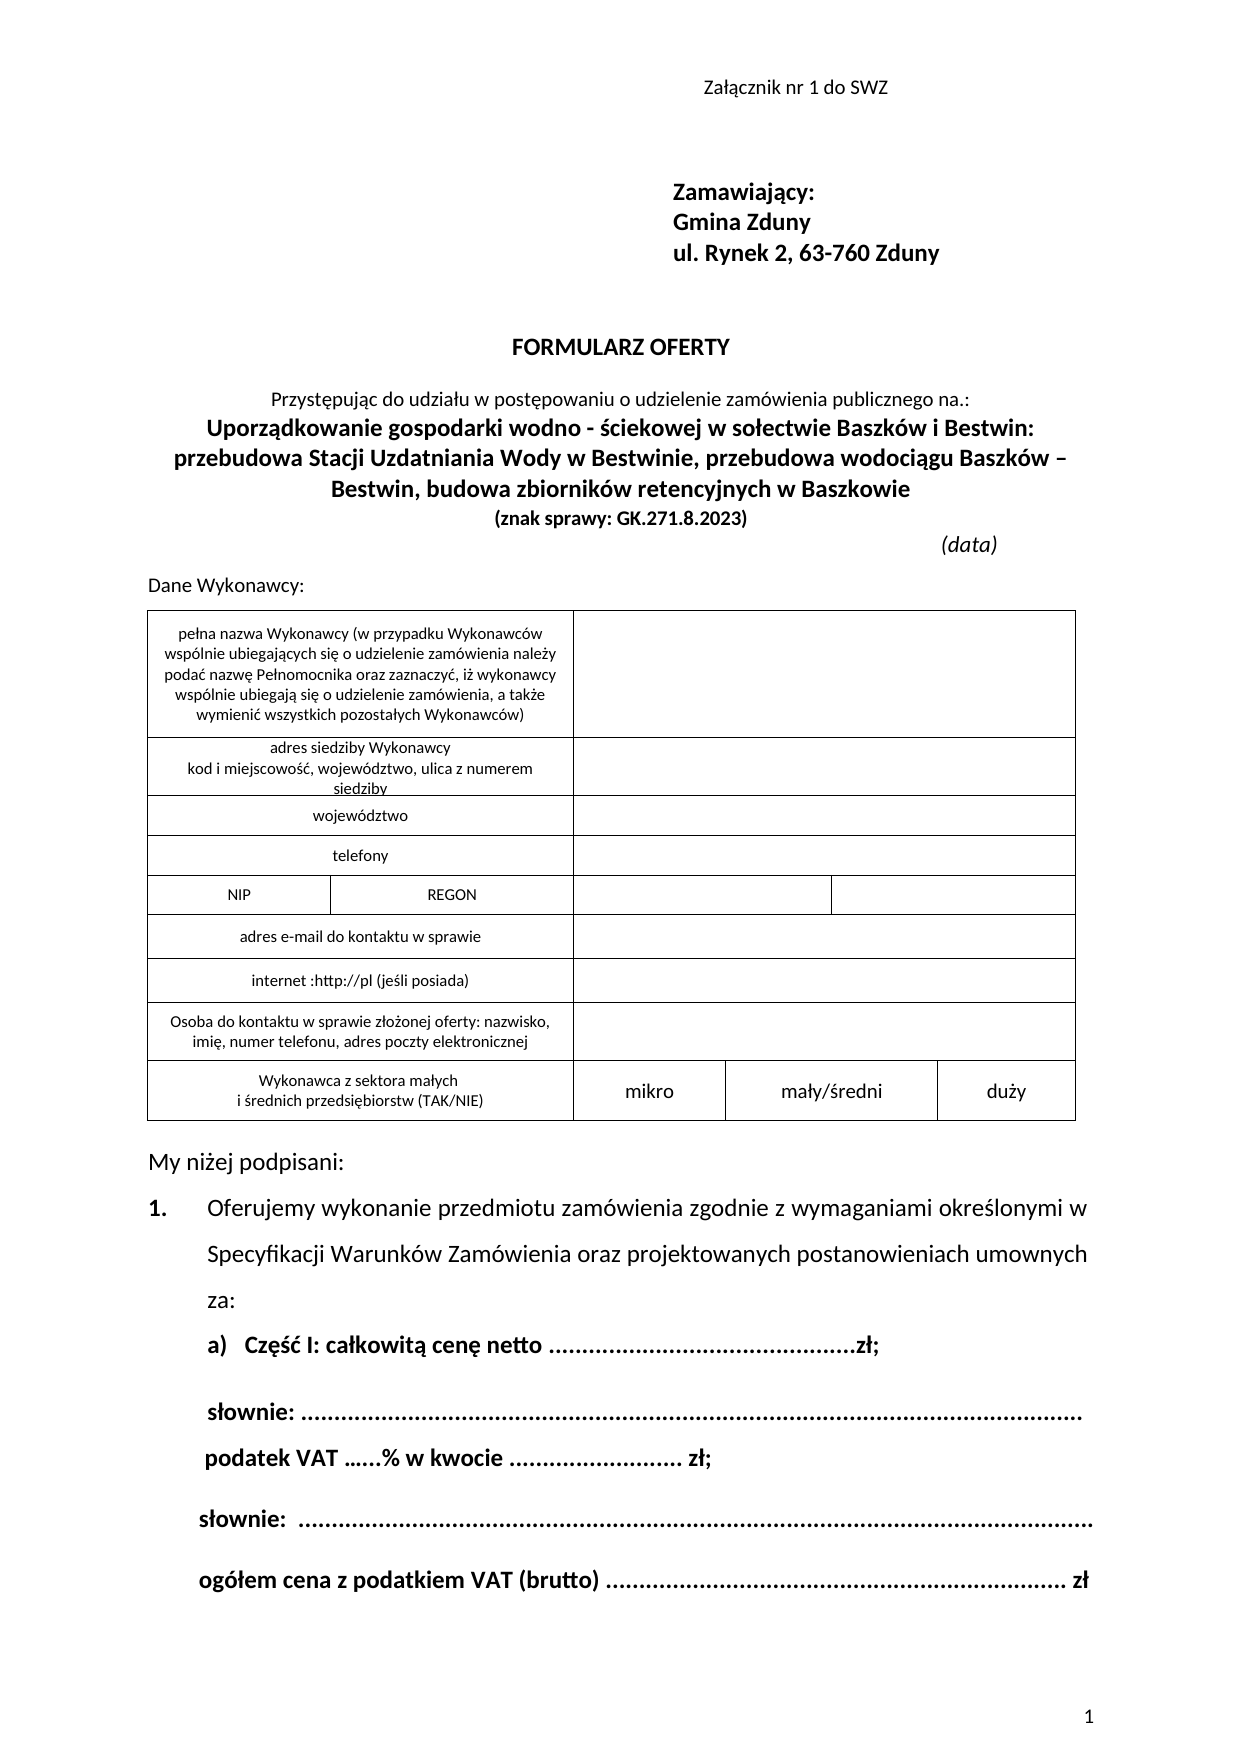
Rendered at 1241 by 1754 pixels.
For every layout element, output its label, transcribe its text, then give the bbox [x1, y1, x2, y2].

list Oferujemy wykonanie przedmiotu zamówienia zgodnie z wymaganiami określonymi w Specyfikacji Warunków Zamówienia oraz projektowanych postanowieniach umownych za: [148, 1192, 1089, 1314]
text słownie: ....................................................................................................................... [148, 1503, 1094, 1533]
text (data) [148, 530, 1094, 558]
text Dane Wykonawcy: [148, 572, 1094, 598]
text Załącznik nr 1 do SWZ [694, 74, 1094, 99]
table_cell [832, 876, 1075, 914]
table_cell mały/średni [726, 1061, 937, 1120]
text FORMULARZ OFERTY [148, 331, 1094, 361]
text My niżej podpisani: [148, 1147, 1094, 1177]
table_header pełna nazwa Wykonawcy (w przypadku Wykonawców wspólnie ubiegających się o udzielenie zamówienia należy podać nazwę Pełnomocnika oraz zaznaczyć, iż wykonawcy wspólnie ubiegają się o udzielenie zamówienia, a także wymienić wszystkich pozostałych Wykonawców) [148, 611, 573, 737]
text podatek VAT …...% w kwocie .......................... zł; [148, 1442, 1094, 1472]
table_cell adres siedziby Wykonawcy kod i miejscowość, województwo, ulica z numerem siedziby [148, 738, 573, 795]
text Uporządkowanie gospodarki wodno - ściekowej w sołectwie Baszków i Bestwin: przebudowa Stacji Uzdatniania Wody w Bestwinie, przebudowa wodociągu Baszków – Bestwin, budowa zbiorników retencyjnych w Baszkowie [148, 412, 1094, 504]
table_cell województwo [148, 796, 573, 835]
text Przystępując do udziału w postępowaniu o udzielenie zamówienia publicznego na.: [148, 387, 1094, 412]
table_cell adres e-mail do kontaktu w sprawie [148, 915, 573, 958]
text słownie: ..................................................................................................................... [207, 1396, 1089, 1427]
table_cell NIP [148, 876, 330, 914]
table_cell Wykonawca z sektora małych i średnich przedsiębiorstw (TAK/NIE) [148, 1061, 573, 1120]
table_cell telefony [148, 836, 573, 875]
table_cell Osoba do kontaktu w sprawie złożonej oferty: nazwisko, imię, numer telefonu, adres poczty elektronicznej [148, 1003, 573, 1060]
list Część I: całkowitą cenę netto ..............................................zł; [207, 1329, 1089, 1360]
table_cell internet :http://pl (jeśli posiada) [148, 959, 573, 1002]
table_cell [574, 915, 1075, 958]
text ul. Rynek 2, 63-760 Zduny [673, 237, 1094, 267]
table_cell mikro [574, 1061, 725, 1120]
table_cell [574, 796, 1075, 835]
table_cell [574, 738, 1075, 795]
table_cell [574, 876, 831, 914]
table_cell [574, 1003, 1075, 1060]
table_cell duży [938, 1061, 1075, 1120]
table_header [574, 611, 1075, 737]
text ogółem cena z podatkiem VAT (brutto) ..................................................................... zł [148, 1564, 1094, 1594]
table_cell [574, 959, 1075, 1002]
text (znak sprawy: GK.271.8.2023) [151, 505, 1090, 530]
text Gmina Zduny [673, 206, 1094, 237]
table_cell REGON [331, 876, 573, 914]
table_cell [574, 836, 1075, 875]
text Zamawiający: [673, 176, 1094, 206]
